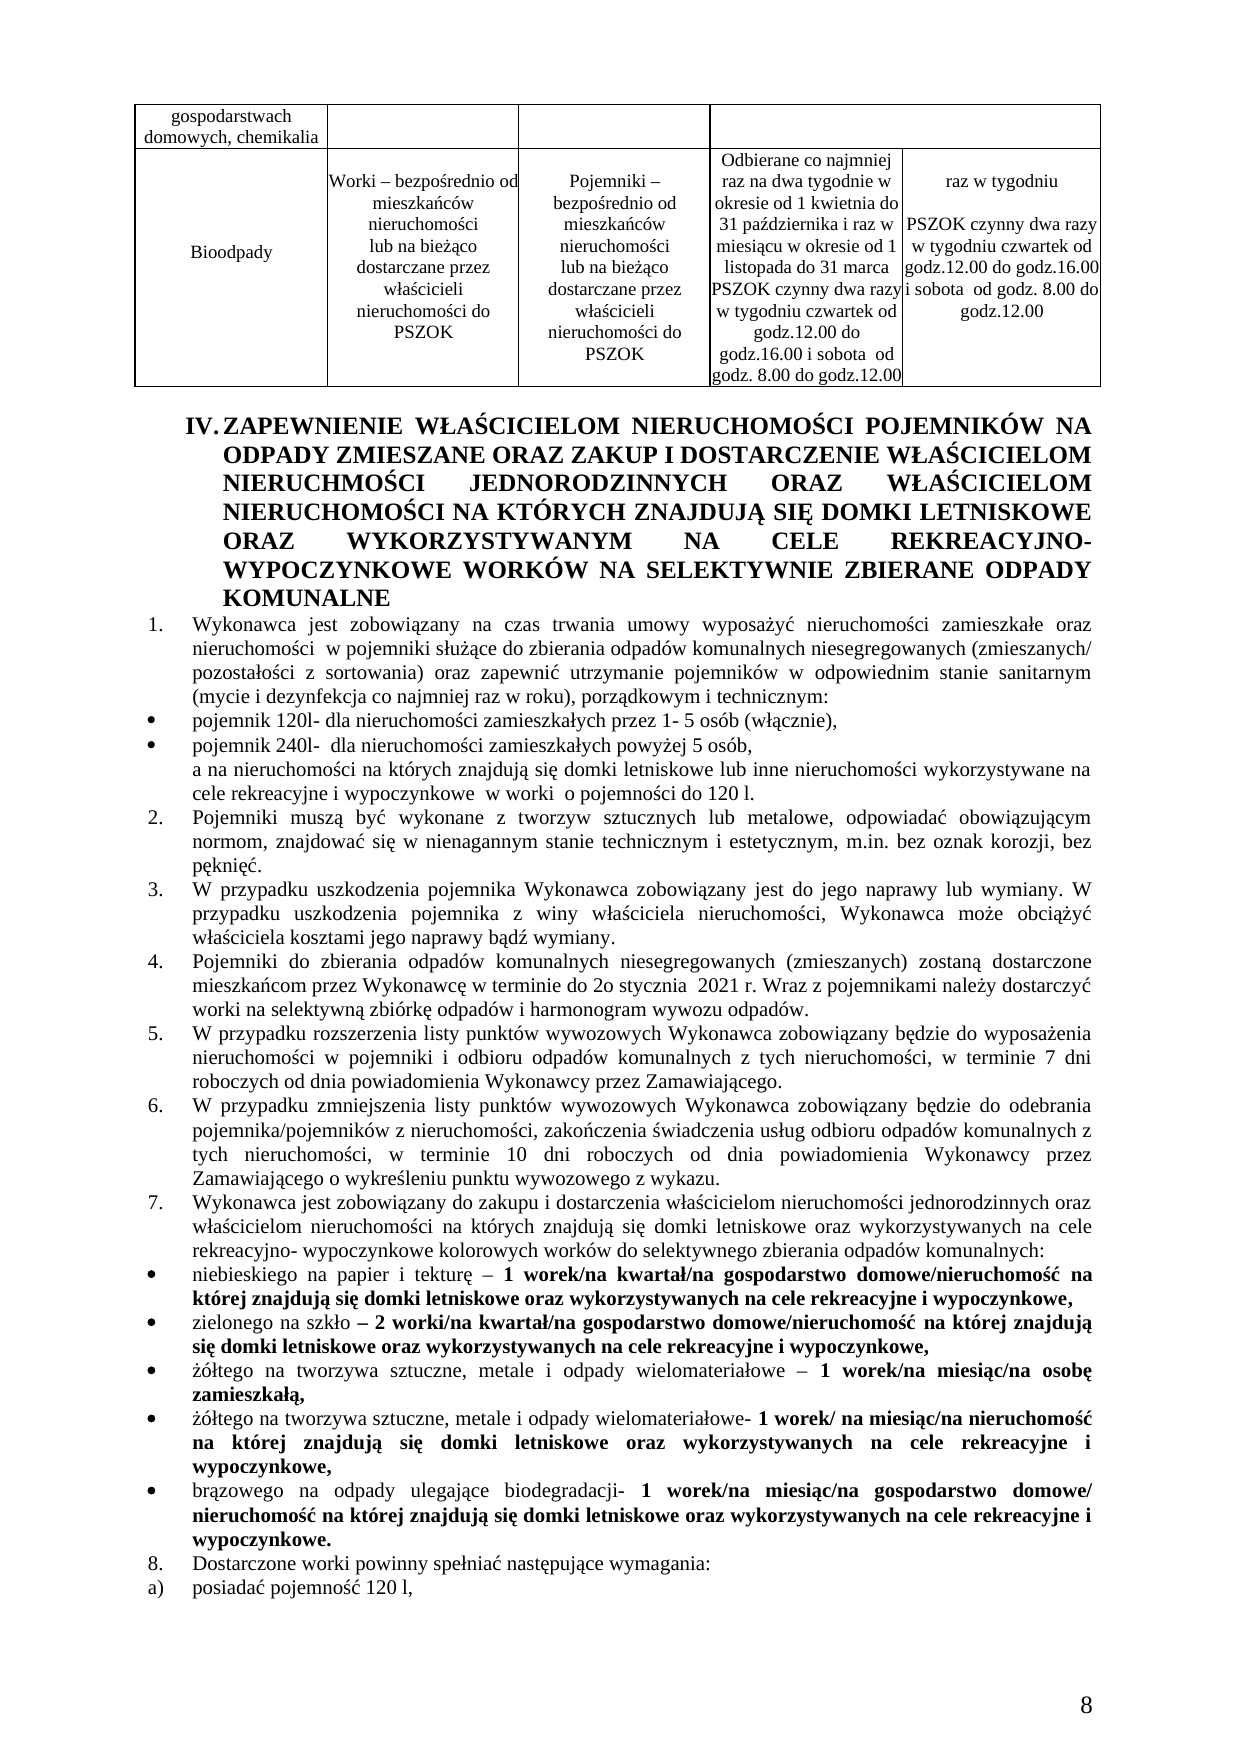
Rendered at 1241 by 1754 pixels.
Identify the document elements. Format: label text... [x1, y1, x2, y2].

table_cell Worki – bezpośrednio od mieszkańców nieruchomości lub na bieżąco dostarczane przez właścicieli nieruchomości do PSZOK [328, 149, 518, 386]
list W przypadku rozszerzenia listy punktów wywozowych Wykonawca zobowiązany będzie do wyposażenia nieruchomości w pojemniki i odbioru odpadów komunalnych z tych nieruchomości, w terminie 7 dni roboczych od dnia powiadomienia Wykonawcy przez Zamawiającego. [148, 1021, 1092, 1093]
text a na nieruchomości na których znajdują się domki letniskowe lub inne nieruchomości wykorzystywane na cele rekreacyjne i wypoczynkowe w worki o pojemności do 120 l. [192, 757, 1092, 805]
table_cell Odbierane co najmniej raz na dwa tygodnie w okresie od 1 kwietnia do 31 października i raz w miesiącu w okresie od 1 listopada do 31 marca PSZOK czynny dwa razy w tygodniu czwartek od godz.12.00 do godz.16.00 i sobota od godz. 8.00 do godz.12.00 [711, 149, 902, 386]
list W przypadku zmniejszenia listy punktów wywozowych Wykonawca zobowiązany będzie do odebrania pojemnika/pojemników z nieruchomości, zakończenia świadczenia usług odbioru odpadów komunalnych z tych nieruchomości, w terminie 10 dni roboczych od dnia powiadomienia Wykonawcy przez Zamawiającego o wykreśleniu punktu wywozowego z wykazu. [148, 1093, 1092, 1190]
table_cell Pojemniki – bezpośrednio od mieszkańców nieruchomości lub na bieżąco dostarczane przez właścicieli nieruchomości do PSZOK [519, 149, 709, 386]
list brązowego na odpady ulegające biodegradacji- 1 worek/na miesiąc/na gospodarstwo domowe/ nieruchomość na której znajdują się domki letniskowe oraz wykorzystywanych na cele rekreacyjne i wypoczynkowe. [148, 1478, 1092, 1551]
list pojemnik 240l- dla nieruchomości zamieszkałych powyżej 5 osób, [148, 732, 1092, 757]
list pojemnik 120l- dla nieruchomości zamieszkałych przez 1- 5 osób (włącznie), [148, 708, 1092, 732]
table_cell Bioodpady [136, 149, 327, 386]
list Pojemniki muszą być wykonane z tworzyw sztucznych lub metalowe, odpowiadać obowiązującym normom, znajdować się w nienagannym stanie technicznym i estetycznym, m.in. bez oznak korozji, bez pęknięć. [148, 805, 1092, 877]
table_cell raz w tygodniu PSZOK czynny dwa razy w tygodniu czwartek od godz.12.00 do godz.16.00 i sobota od godz. 8.00 do godz.12.00 [903, 149, 1100, 386]
list Wykonawca jest zobowiązany na czas trwania umowy wyposażyć nieruchomości zamieszkałe oraz nieruchomości w pojemniki służące do zbierania odpadów komunalnych niesegregowanych (zmieszanych/ pozostałości z sortowania) oraz zapewnić utrzymanie pojemników w odpowiednim stanie sanitarnym (mycie i dezynfekcja co najmniej raz w roku), porządkowym i technicznym: [148, 612, 1092, 708]
list Dostarczone worki powinny spełniać następujące wymagania: [148, 1551, 1092, 1575]
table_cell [136, 105, 327, 148]
list niebieskiego na papier i tekturę – 1 worek/na kwartał/na gospodarstwo domowe/nieruchomość na której znajdują się domki letniskowe oraz wykorzystywanych na cele rekreacyjne i wypoczynkowe, [148, 1262, 1092, 1310]
list żółtego na tworzywa sztuczne, metale i odpady wielomateriałowe- 1 worek/ na miesiąc/na nieruchomość na której znajdują się domki letniskowe oraz wykorzystywanych na cele rekreacyjne i wypoczynkowe, [148, 1406, 1092, 1478]
list ZAPEWNIENIE WŁAŚCICIELOM NIERUCHOMOŚCI POJEMNIKÓW NA ODPADY ZMIESZANE ORAZ ZAKUP I DOSTARCZENIE WŁAŚCICIELOM NIERUCHMOŚCI JEDNORODZINNYCH ORAZ WŁAŚCICIELOM NIERUCHOMOŚCI NA KTÓRYCH ZNAJDUJĄ SIĘ DOMKI LETNISKOWE ORAZ WYKORZYSTYWANYM NA CELE REKREACYJNO- WYPOCZYNKOWE WORKÓW NA SELEKTYWNIE ZBIERANE ODPADY KOMUNALNE [185, 411, 1092, 612]
list Wykonawca jest zobowiązany do zakupu i dostarczenia właścicielom nieruchomości jednorodzinnych oraz właścicielom nieruchomości na których znajdują się domki letniskowe oraz wykorzystywanych na cele rekreacyjno- wypoczynkowe kolorowych worków do selektywnego zbierania odpadów komunalnych: [148, 1190, 1092, 1262]
list Pojemniki do zbierania odpadów komunalnych niesegregowanych (zmieszanych) zostaną dostarczone mieszkańcom przez Wykonawcę w terminie do 2o stycznia 2021 r. Wraz z pojemnikami należy dostarczyć worki na selektywną zbiórkę odpadów i harmonogram wywozu odpadów. [148, 949, 1092, 1021]
list W przypadku uszkodzenia pojemnika Wykonawca zobowiązany jest do jego naprawy lub wymiany. W przypadku uszkodzenia pojemnika z winy właściciela nieruchomości, Wykonawca może obciążyć właściciela kosztami jego naprawy bądź wymiany. [148, 877, 1092, 949]
list zielonego na szkło – 2 worki/na kwartał/na gospodarstwo domowe/nieruchomość na której znajdują się domki letniskowe oraz wykorzystywanych na cele rekreacyjne i wypoczynkowe, [148, 1310, 1092, 1358]
list posiadać pojemność , [148, 1575, 1092, 1599]
list żółtego na tworzywa sztuczne, metale i odpady wielomateriałowe – 1 worek/na miesiąc/na osobę zamieszkałą, [148, 1358, 1092, 1406]
